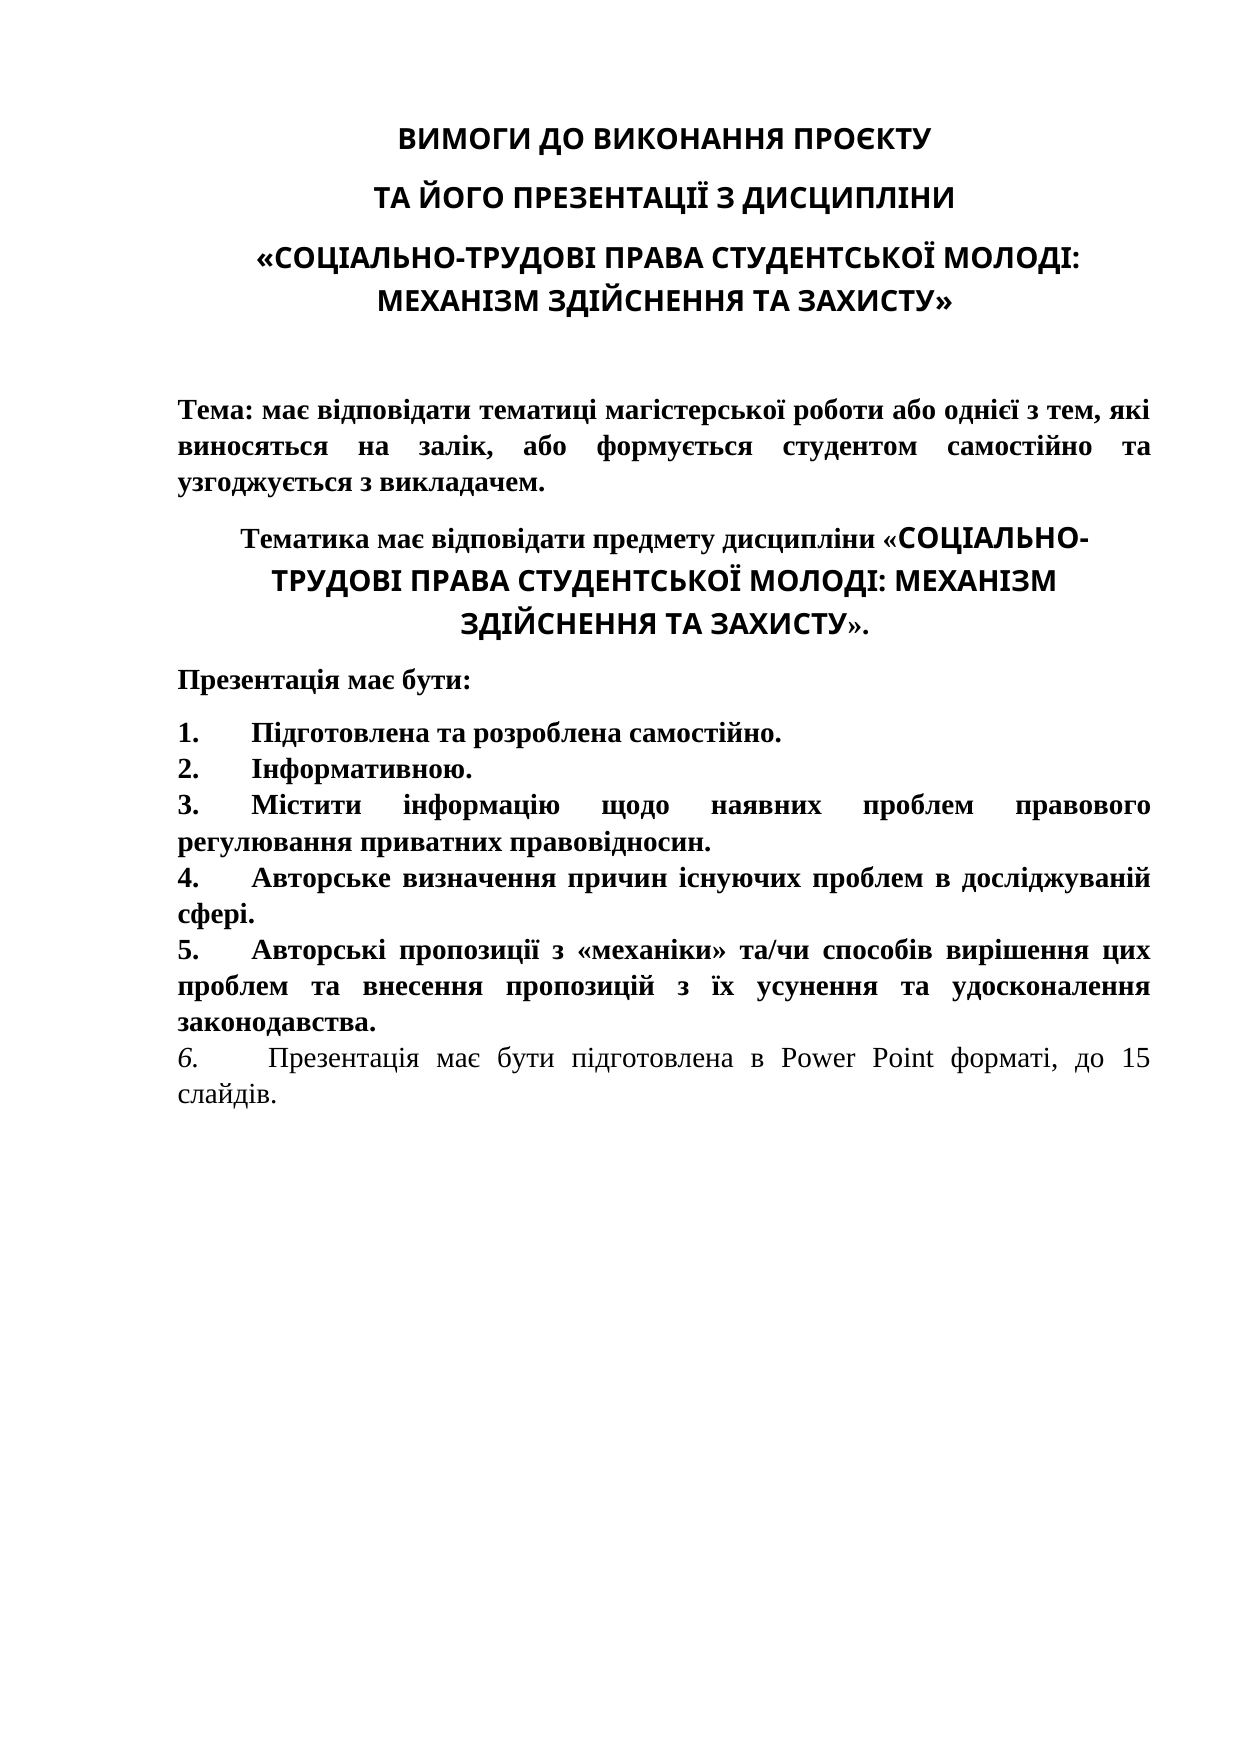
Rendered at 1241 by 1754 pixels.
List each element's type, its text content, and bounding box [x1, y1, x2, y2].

text Вимоги до виконання проєкту [177, 118, 1152, 158]
list Інформативною. [177, 751, 1152, 785]
list Авторські пропозиції з «механіки» та/чи способів вирішення цих проблем та внесення пропозицій з їх усунення та удосконалення законодавства. [177, 932, 1152, 1038]
list Презентація має бути підготовлена в Power Point форматі, до 15 слайдів. [177, 1041, 1152, 1110]
list Авторське визначення причин існуючих проблем в досліджуваній сфері. [177, 860, 1152, 929]
list Підготовлена та розроблена самостійно. [177, 715, 1152, 749]
text Тематика має відповідати предмету дисципліни «Соціально-трудові права студентської молоді: механізм здійснення та захисту». [177, 517, 1152, 643]
text «Соціально-трудові права студентської молоді: механізм здійснення та захисту» [177, 237, 1152, 319]
text та його презентації з дисципліни [177, 178, 1152, 217]
text Тема: має відповідати тематиці магістерської роботи або однієї з тем, які виносяться на залік, або формується студентом самостійно та узгоджується з викладачем. [177, 392, 1152, 498]
list Містити інформацію щодо наявних проблем правового регулювання приватних правовідносин. [177, 787, 1152, 857]
text Презентація має бути: [177, 662, 1152, 696]
